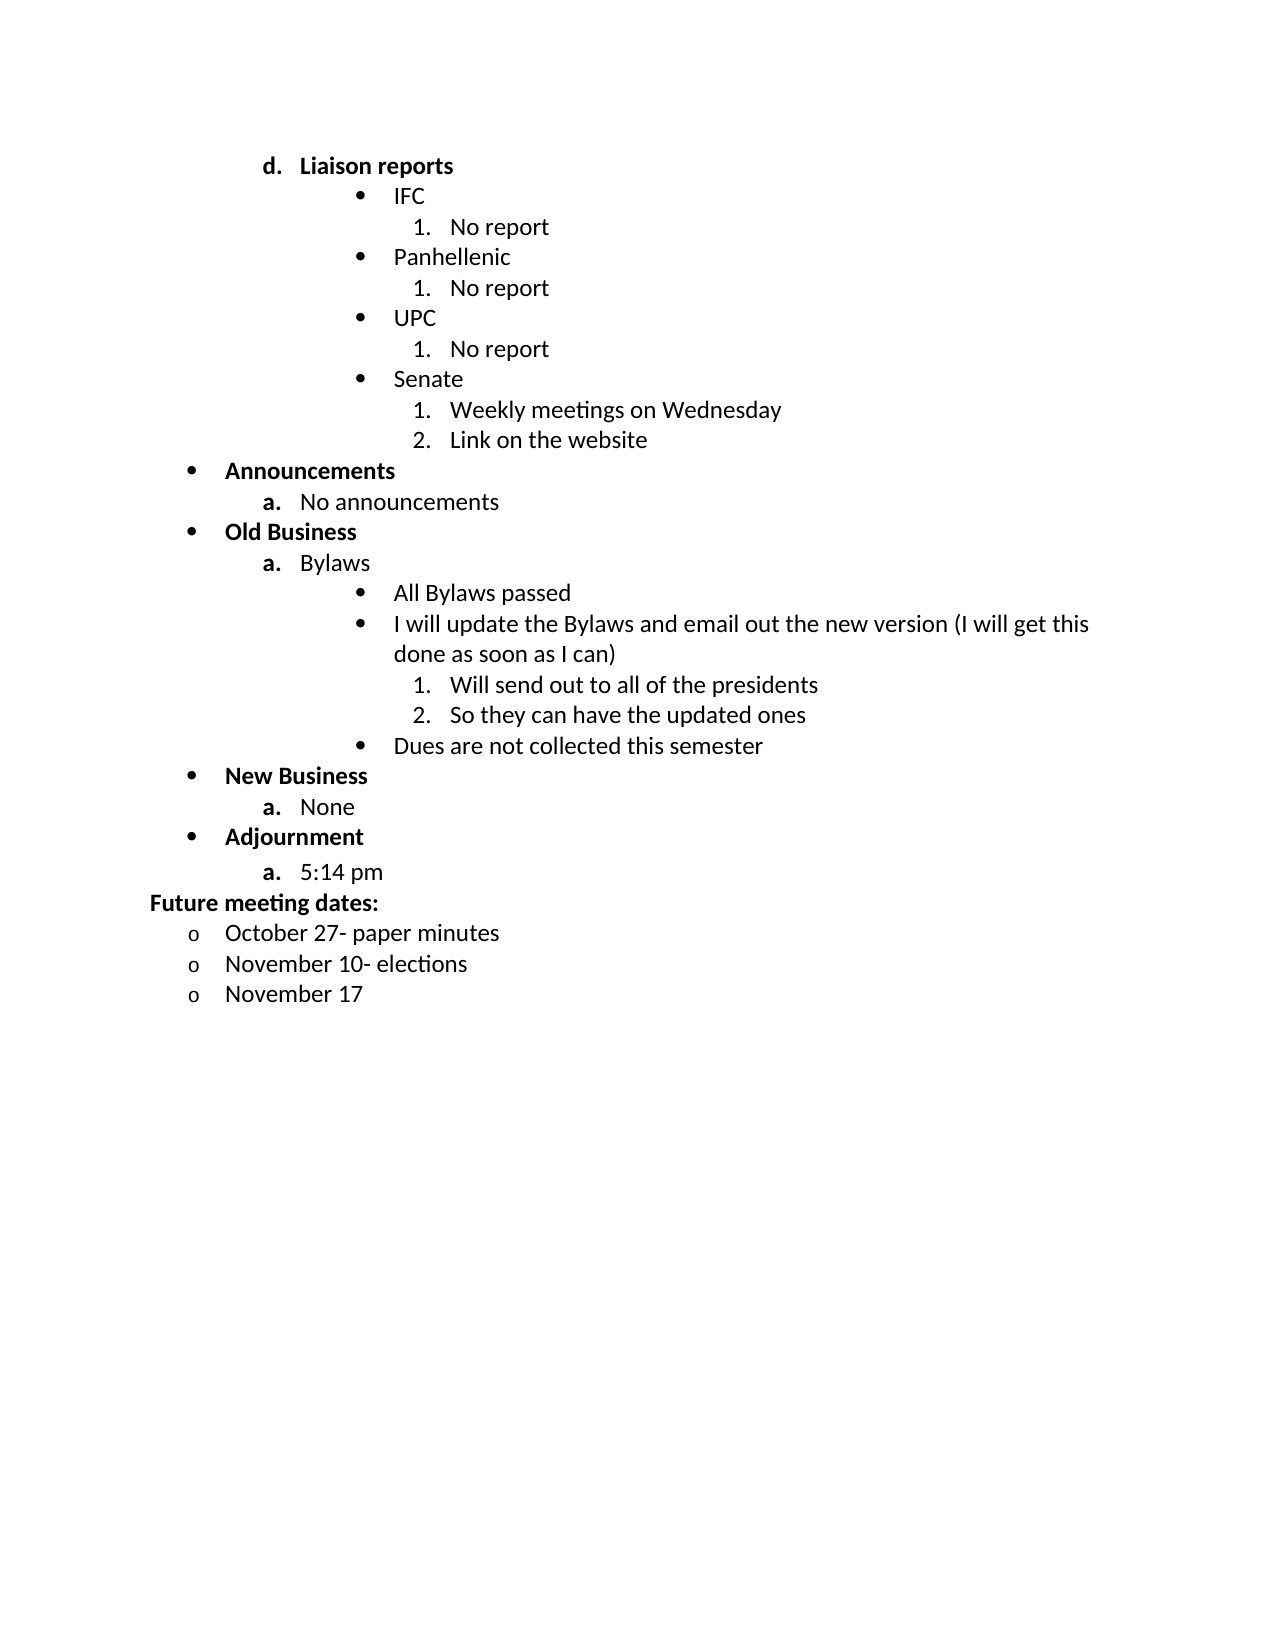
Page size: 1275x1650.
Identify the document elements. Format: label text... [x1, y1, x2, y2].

list No announcements [262, 486, 1125, 516]
list So they can have the updated ones [412, 699, 1125, 730]
list Announcements [187, 455, 1125, 486]
list Panhellenic [356, 242, 1125, 272]
list 5:14 pm [262, 856, 1125, 887]
list IFC [356, 181, 1125, 211]
list No report [412, 272, 1125, 303]
list Dues are not collected this semester [356, 730, 1125, 760]
list Senate [356, 364, 1125, 394]
list UPC [356, 303, 1125, 333]
list No report [412, 211, 1125, 242]
list I will update the Bylaws and email out the new version (I will get this done as soon as I can) [356, 608, 1125, 669]
list Adjournment [187, 821, 1125, 852]
list Liaison reports [262, 150, 1125, 181]
list October 27- paper minutes [187, 917, 1125, 948]
list Bylaws [262, 547, 1125, 577]
list No report [412, 333, 1125, 364]
list New Business [187, 760, 1125, 791]
list November 10- elections [187, 948, 1125, 978]
list Link on the website [412, 425, 1125, 455]
text Future meeting dates: [150, 887, 1125, 917]
list None [262, 791, 1125, 821]
list Will send out to all of the presidents [412, 669, 1125, 699]
list Old Business [187, 516, 1125, 547]
list All Bylaws passed [356, 577, 1125, 608]
list Weekly meetings on Wednesday [412, 394, 1125, 425]
list November 17 [187, 978, 1125, 1009]
